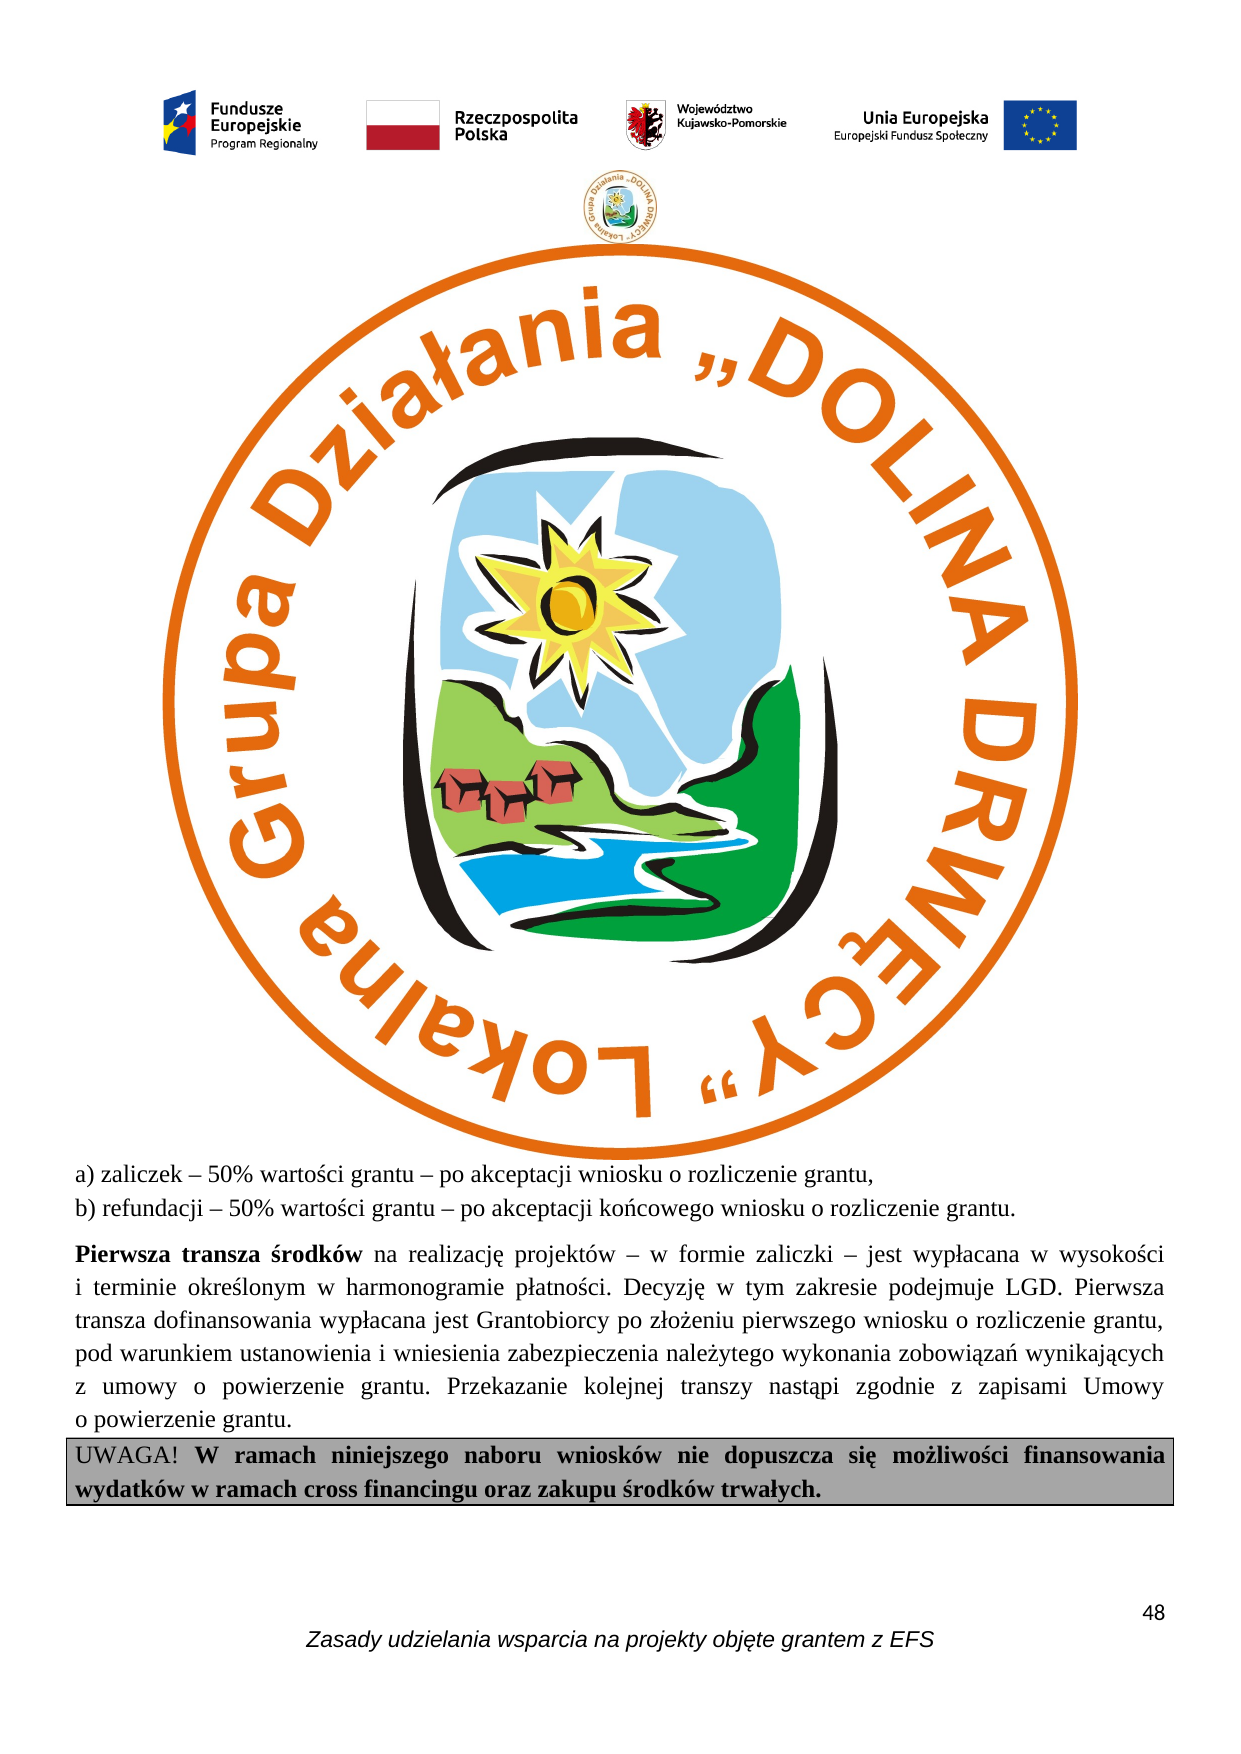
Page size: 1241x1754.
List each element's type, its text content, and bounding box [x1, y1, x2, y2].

text a) zaliczek – 50% wartości grantu – po akceptacji wniosku o rozliczenie grantu, [75, 1159, 1165, 1188]
text b) refundacji – 50% wartości grantu – po akceptacji końcowego wniosku o rozliczenie grantu. [75, 1193, 1165, 1221]
picture [147, 73, 1093, 1160]
text UWAGA! W ramach niniejszego naboru wniosków nie dopuszcza się możliwości finansowania wydatków w ramach cross financingu oraz zakupu środków trwałych. [67, 1439, 1173, 1504]
text Pierwsza transza środków na realizację projektów – w formie zaliczki – jest wypłacana w wysokości i terminie określonym w harmonogramie płatności. Decyzję w tym zakresie podejmuje LGD. Pierwsza transza dofinansowania wypłacana jest Grantobiorcy po złożeniu pierwszego wniosku o rozliczenie grantu, pod warunkiem ustanowienia i wniesienia zabezpieczenia należytego wykonania zobowiązań wynikających z umowy o powierzenie grantu. Przekazanie kolejnej transzy nastąpi zgodnie z zapisami Umowy o powierzenie grantu. [75, 1239, 1165, 1433]
